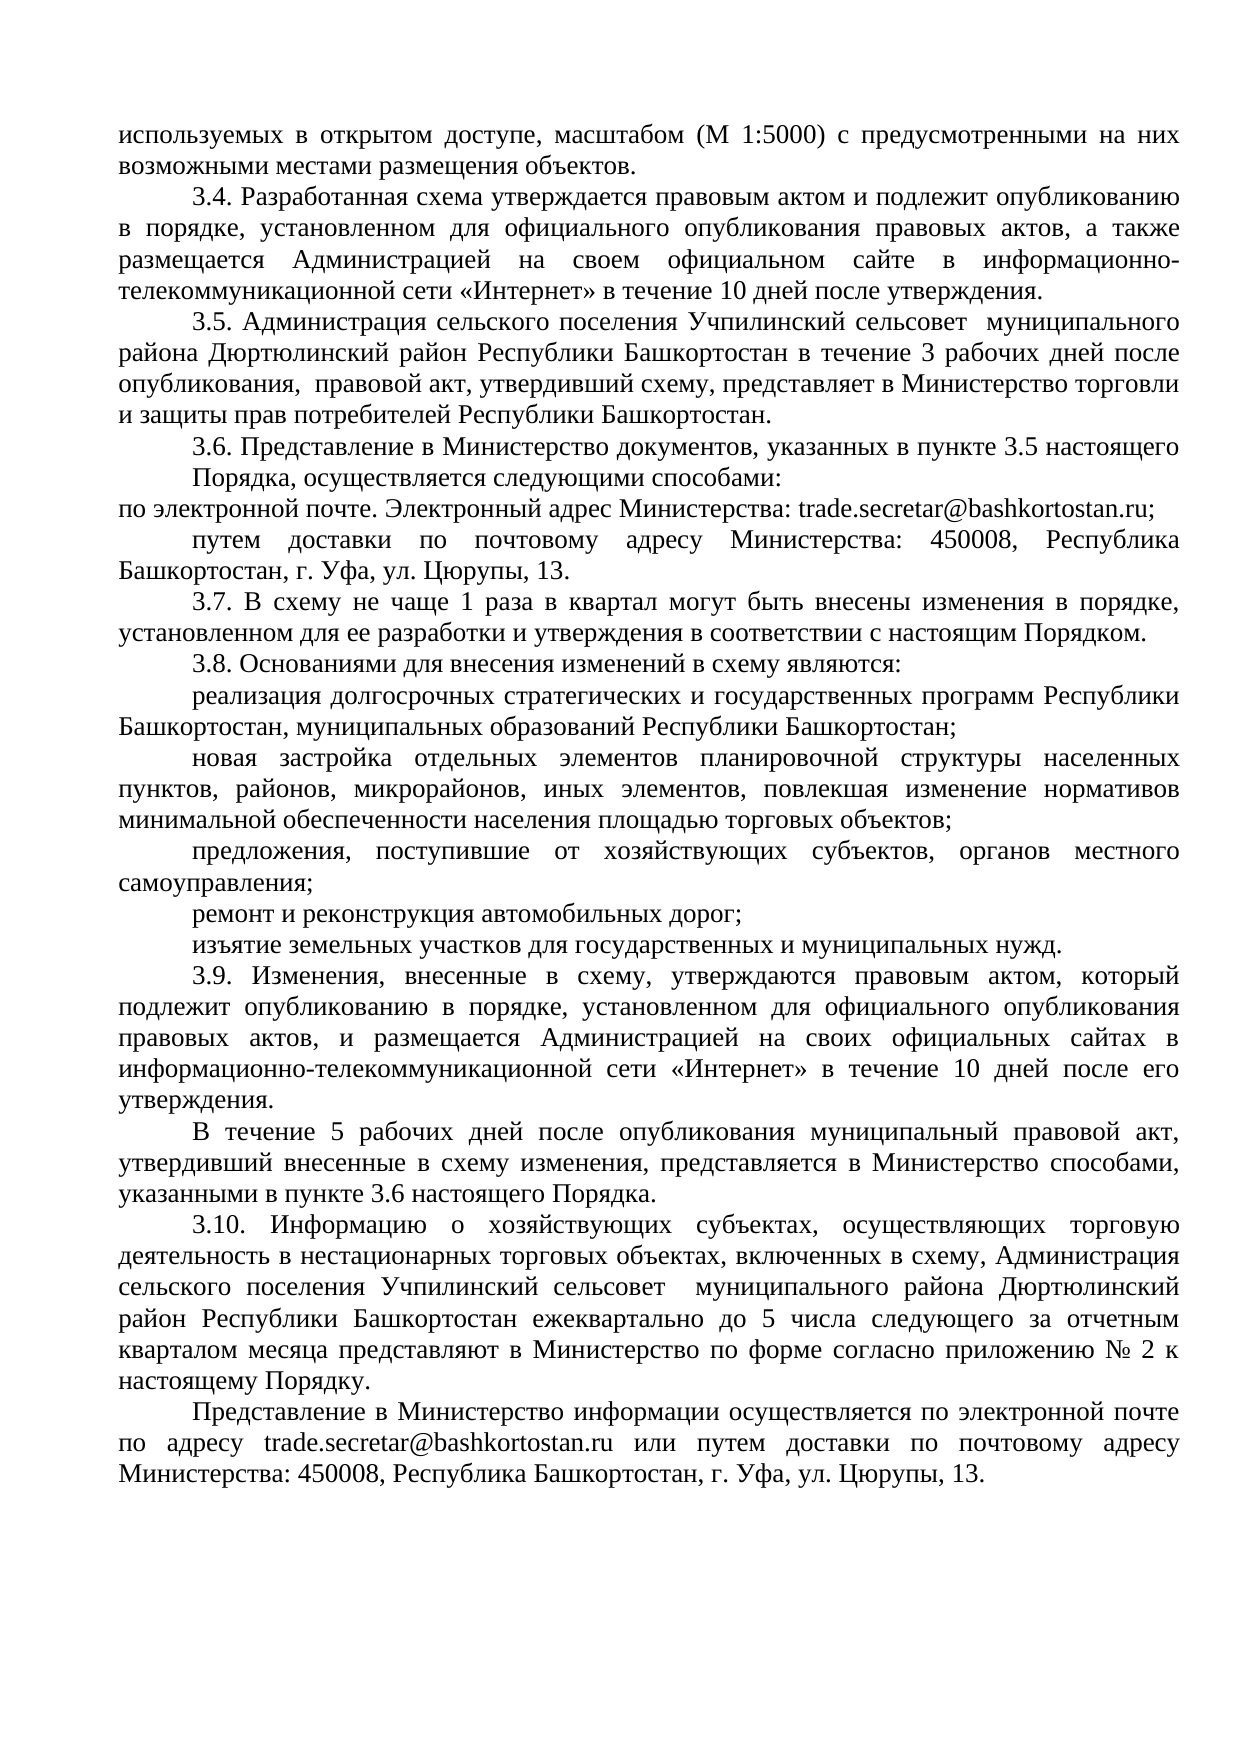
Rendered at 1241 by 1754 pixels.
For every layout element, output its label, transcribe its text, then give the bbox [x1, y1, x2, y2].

text В течение 5 рабочих дней после опубликования муниципальный правовой акт, утвердивший внесенные в схему изменения, представляется в Министерство способами, указанными в пункте 3.6 настоящего Порядка. [118, 1115, 1181, 1208]
text 3.6. Представление в Министерство документов, указанных в пункте 3.5 настоящего Порядка, осуществляется следующими способами: [192, 429, 1181, 492]
text реализация долгосрочных стратегических и государственных программ Республики Башкортостан, муниципальных образований Республики Башкортостан; [118, 679, 1181, 741]
text 3.4. Разработанная схема утверждается правовым актом и подлежит опубликованию в порядке, установленном для официального опубликования правовых актов, а также размещается Администрацией на своем официальном сайте в информационно-телекоммуникационной сети «Интернет» в течение 10 дней после утверждения. [118, 180, 1181, 305]
text 3.8. Основаниями для внесения изменений в схему являются: [118, 648, 1181, 679]
text 3.9. Изменения, внесенные в схему, утверждаются правовым актом, который подлежит опубликованию в порядке, установленном для официального опубликования правовых актов, и размещается Администрацией на своих официальных сайтах в информационно-телекоммуникационной сети «Интернет» в течение 10 дней после его утверждения. [118, 959, 1181, 1115]
text 3.10. Информацию о хозяйствующих субъектах, осуществляющих торговую деятельность в нестационарных торговых объектах, включенных в схему, Администрация сельского поселения Учпилинский сельсовет муниципального района Дюртюлинский район Республики Башкортостан ежеквартально до 5 числа следующего за отчетным кварталом месяца представляют в Министерство по форме согласно приложению № 2 к настоящему Порядку. [118, 1208, 1181, 1395]
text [118, 118, 1181, 180]
text Представление в Министерство информации осуществляется по электронной почте по адресу trade.secretar@bashkortostan.ru или путем доставки по почтовому адресу Министерства: 450008, Республика Башкортостан, г. Уфа, ул. Цюрупы, 13. [118, 1395, 1181, 1488]
text ремонт и реконструкция автомобильных дорог; [118, 897, 1181, 928]
text изъятие земельных участков для государственных и муниципальных нужд. [118, 928, 1181, 959]
text путем доставки по почтовому адресу Министерства: 450008, Республика Башкортостан, г. Уфа, ул. Цюрупы, 13. [118, 523, 1181, 585]
text по электронной почте. Электронный адрес Министерства: trade.secretar@bashkortostan.ru; [118, 492, 1181, 523]
text 3.5. Администрация сельского поселения Учпилинский сельсовет муниципального района Дюртюлинский район Республики Башкортостан в течение 3 рабочих дней после опубликования, правовой акт, утвердивший схему, представляет в Министерство торговли и защиты прав потребителей Республики Башкортостан. [118, 305, 1181, 429]
text новая застройка отдельных элементов планировочной структуры населенных пунктов, районов, микрорайонов, иных элементов, повлекшая изменение нормативов минимальной обеспеченности населения площадью торговых объектов; [118, 741, 1181, 834]
text предложения, поступившие от хозяйствующих субъектов, органов местного самоуправления; [118, 834, 1181, 897]
text 3.7. В схему не чаще 1 раза в квартал могут быть внесены изменения в порядке, установленном для ее разработки и утверждения в соответствии с настоящим Порядком. [118, 585, 1181, 648]
